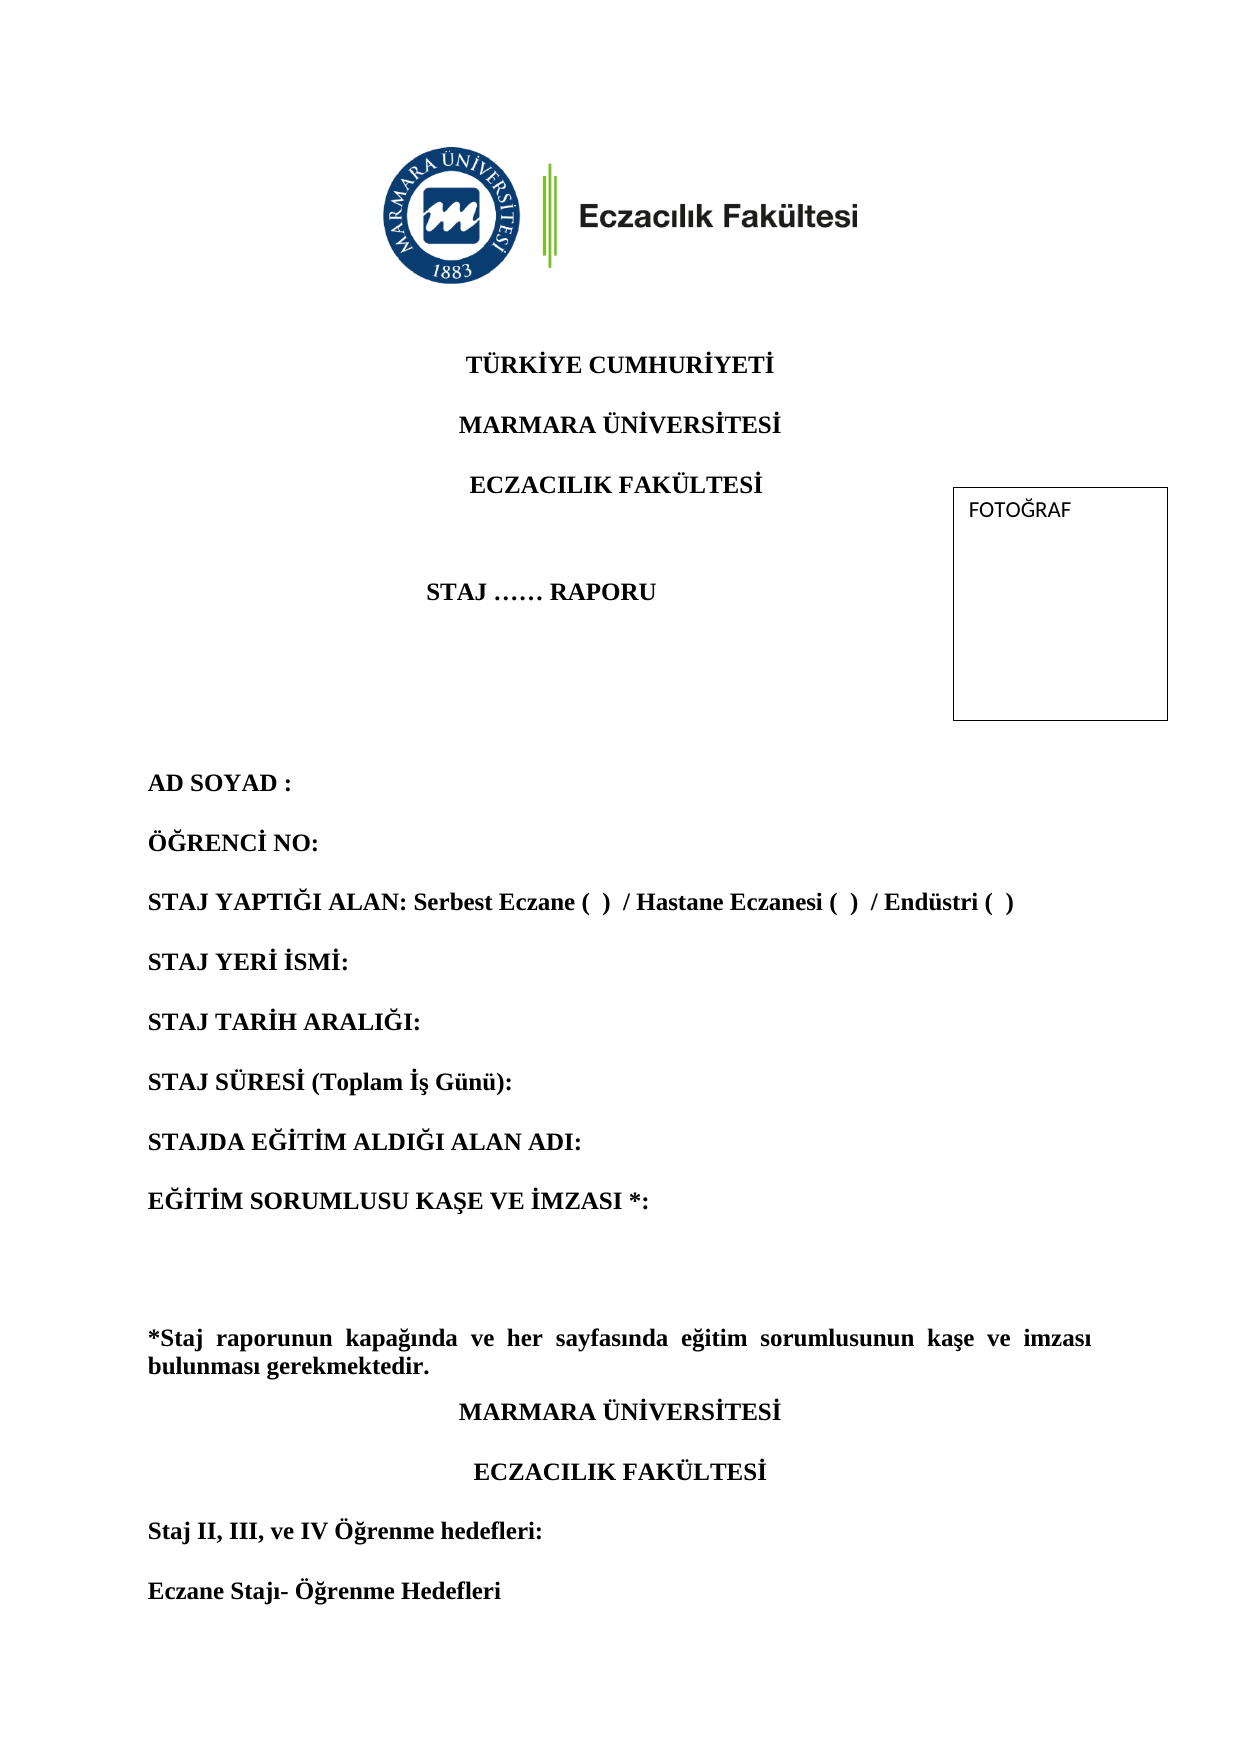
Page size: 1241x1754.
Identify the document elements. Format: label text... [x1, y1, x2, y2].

text STAJ SÜRESİ (Toplam İş Günü): [148, 1067, 1093, 1096]
text STAJ YAPTIĞI ALAN: Serbest Eczane ( ) / Hastane Eczanesi ( ) / Endüstri ( ) [148, 887, 1093, 916]
text ÖĞRENCİ NO: [148, 828, 1093, 856]
text ECZACILIK FAKÜLTESİ [148, 1457, 1093, 1485]
text Eczane Stajı- Öğrenme Hedefleri [148, 1576, 1093, 1605]
picture [383, 147, 857, 284]
text TÜRKİYE CUMHURİYETİ [148, 351, 1093, 379]
text STAJ TARİH ARALIĞI: [148, 1007, 1093, 1036]
text STAJDA EĞİTİM ALDIĞI ALAN ADI: [148, 1127, 1093, 1155]
text *Staj raporunun kapağında ve her sayfasında eğitim sorumlusunun kaşe ve imzası bulunması gerekmektedir. [148, 1323, 1093, 1380]
text STAJ YERİ İSMİ: [148, 947, 1093, 976]
text MARMARA ÜNİVERSİTESİ [148, 1397, 1093, 1426]
text AD SOYAD : [148, 768, 1093, 797]
text Staj II, III, ve IV Öğrenme hedefleri: [148, 1516, 1093, 1545]
text ECZACILIK FAKÜLTESİ [148, 470, 1093, 499]
text MARMARA ÜNİVERSİTESİ [148, 410, 1093, 439]
text STAJ …… RAPORU [148, 577, 953, 606]
text EĞİTİM SORUMLUSU KAŞE VE İMZASI *: [148, 1186, 1093, 1215]
